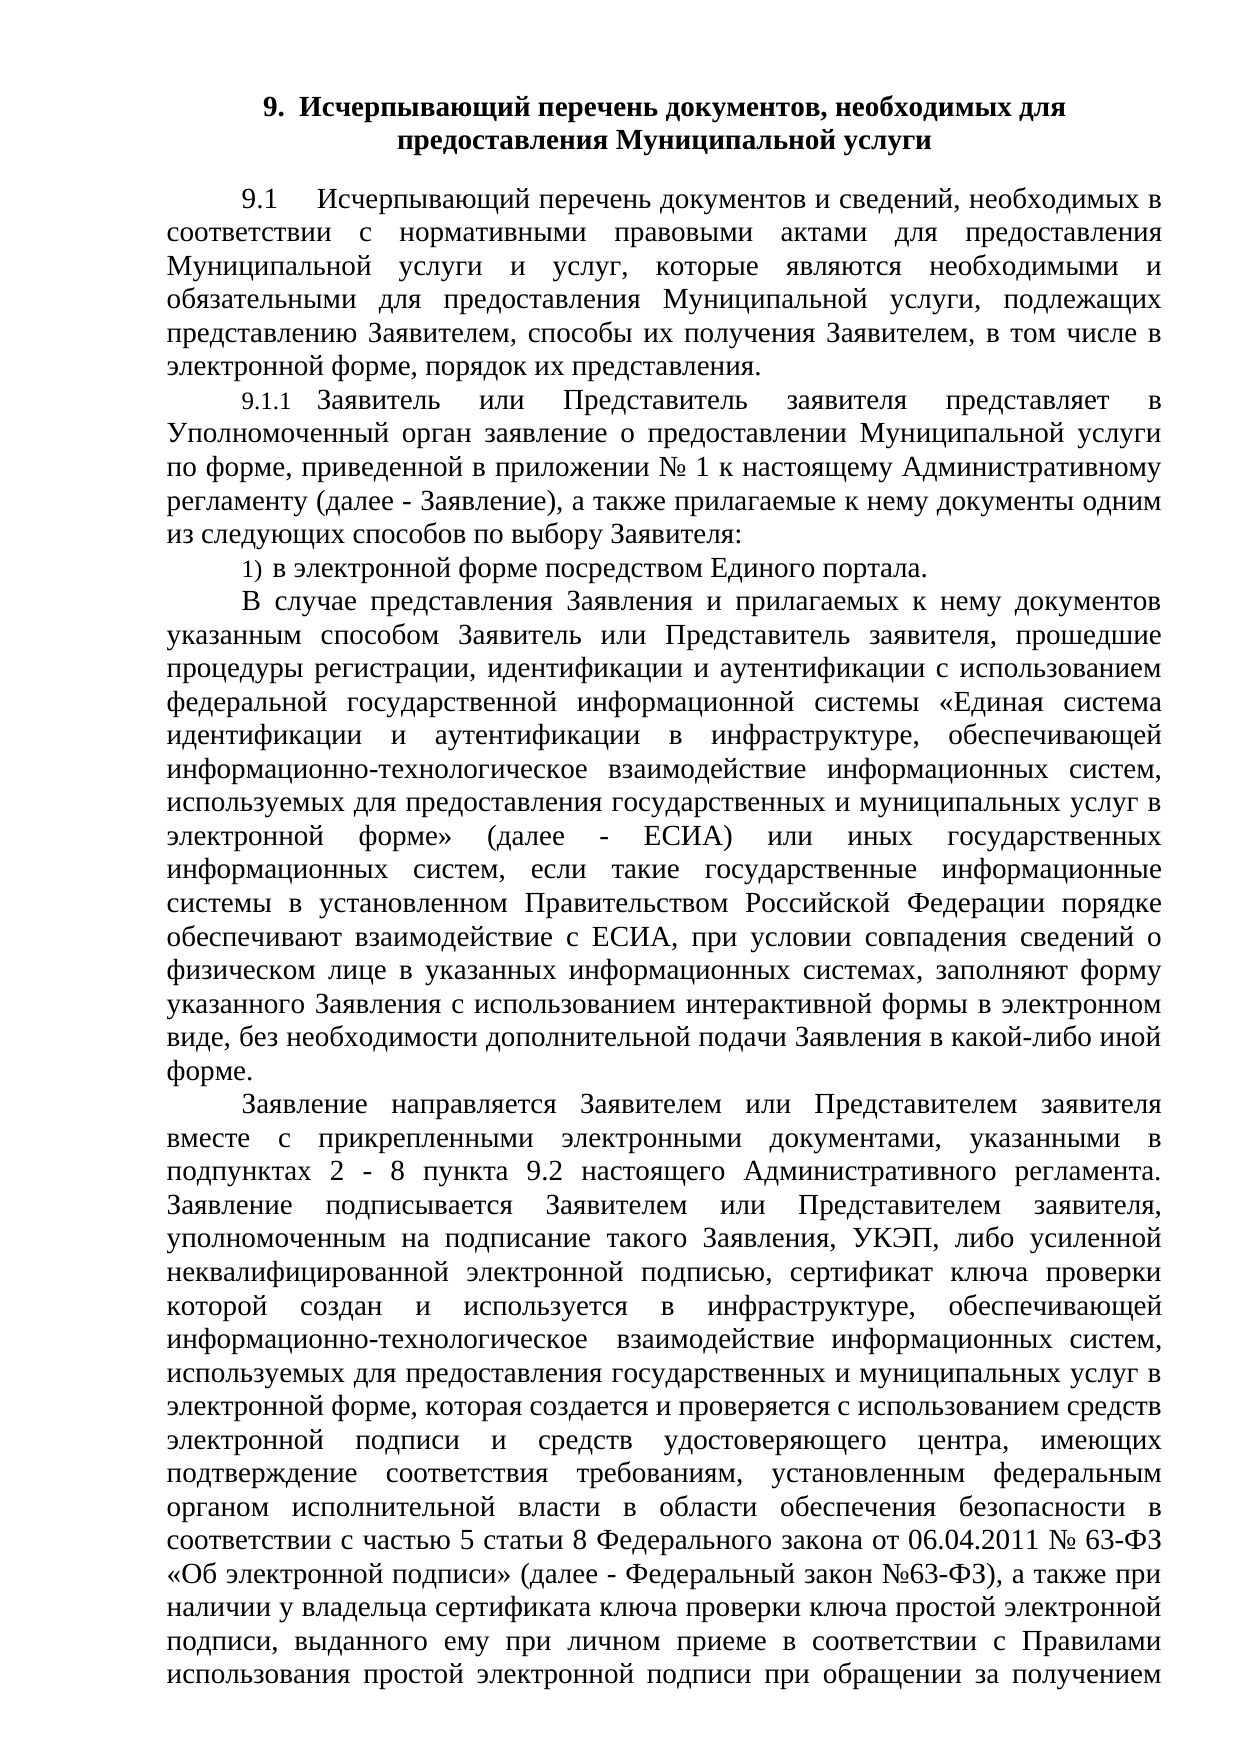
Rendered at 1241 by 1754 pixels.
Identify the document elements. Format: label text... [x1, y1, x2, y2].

list в электронной форме посредством Единого портала. [166, 550, 1163, 583]
text В случае представления Заявления и прилагаемых к нему документов указанным способом Заявитель или Представитель заявителя, прошедшие процедуры регистрации, идентификации и аутентификации с использованием федеральной государственной информационной системы «Единая система идентификации и аутентификации в инфраструктуре, обеспечивающей информационно-технологическое взаимодействие информационных систем, используемых для предоставления государственных и муниципальных услуг в электронной форме» (далее - ЕСИА) или иных государственных информационных систем, если такие государственные информационные системы в установленном Правительством Российской Федерации порядке обеспечивают взаимодействие с ЕСИА, при условии совпадения сведений о физическом лице в указанных информационных системах, заполняют форму указанного Заявления с использованием интерактивной формы в электронном виде, без необходимости дополнительной подачи Заявления в какой-либо иной форме. [166, 583, 1163, 1086]
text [166, 1086, 1163, 1690]
list Заявитель или Представитель заявителя представляет в Уполномоченный орган заявление о предоставлении Муниципальной услуги по форме, приведенной в приложении № 1 к настоящему Административному регламенту (далее - Заявление), а также прилагаемые к нему документы одним из следующих способов по выбору Заявителя: [166, 382, 1163, 550]
list Исчерпывающий перечень документов и сведений, необходимых в соответствии с нормативными правовыми актами для предоставления Муниципальной услуги и услуг, которые являются необходимыми и обязательными для предоставления Муниципальной услуги, подлежащих представлению Заявителем, способы их получения Заявителем, в том числе в электронной форме, порядок их представления. [166, 181, 1163, 382]
list Исчерпывающий перечень документов, необходимых для предоставления Муниципальной услуги [166, 89, 1163, 156]
